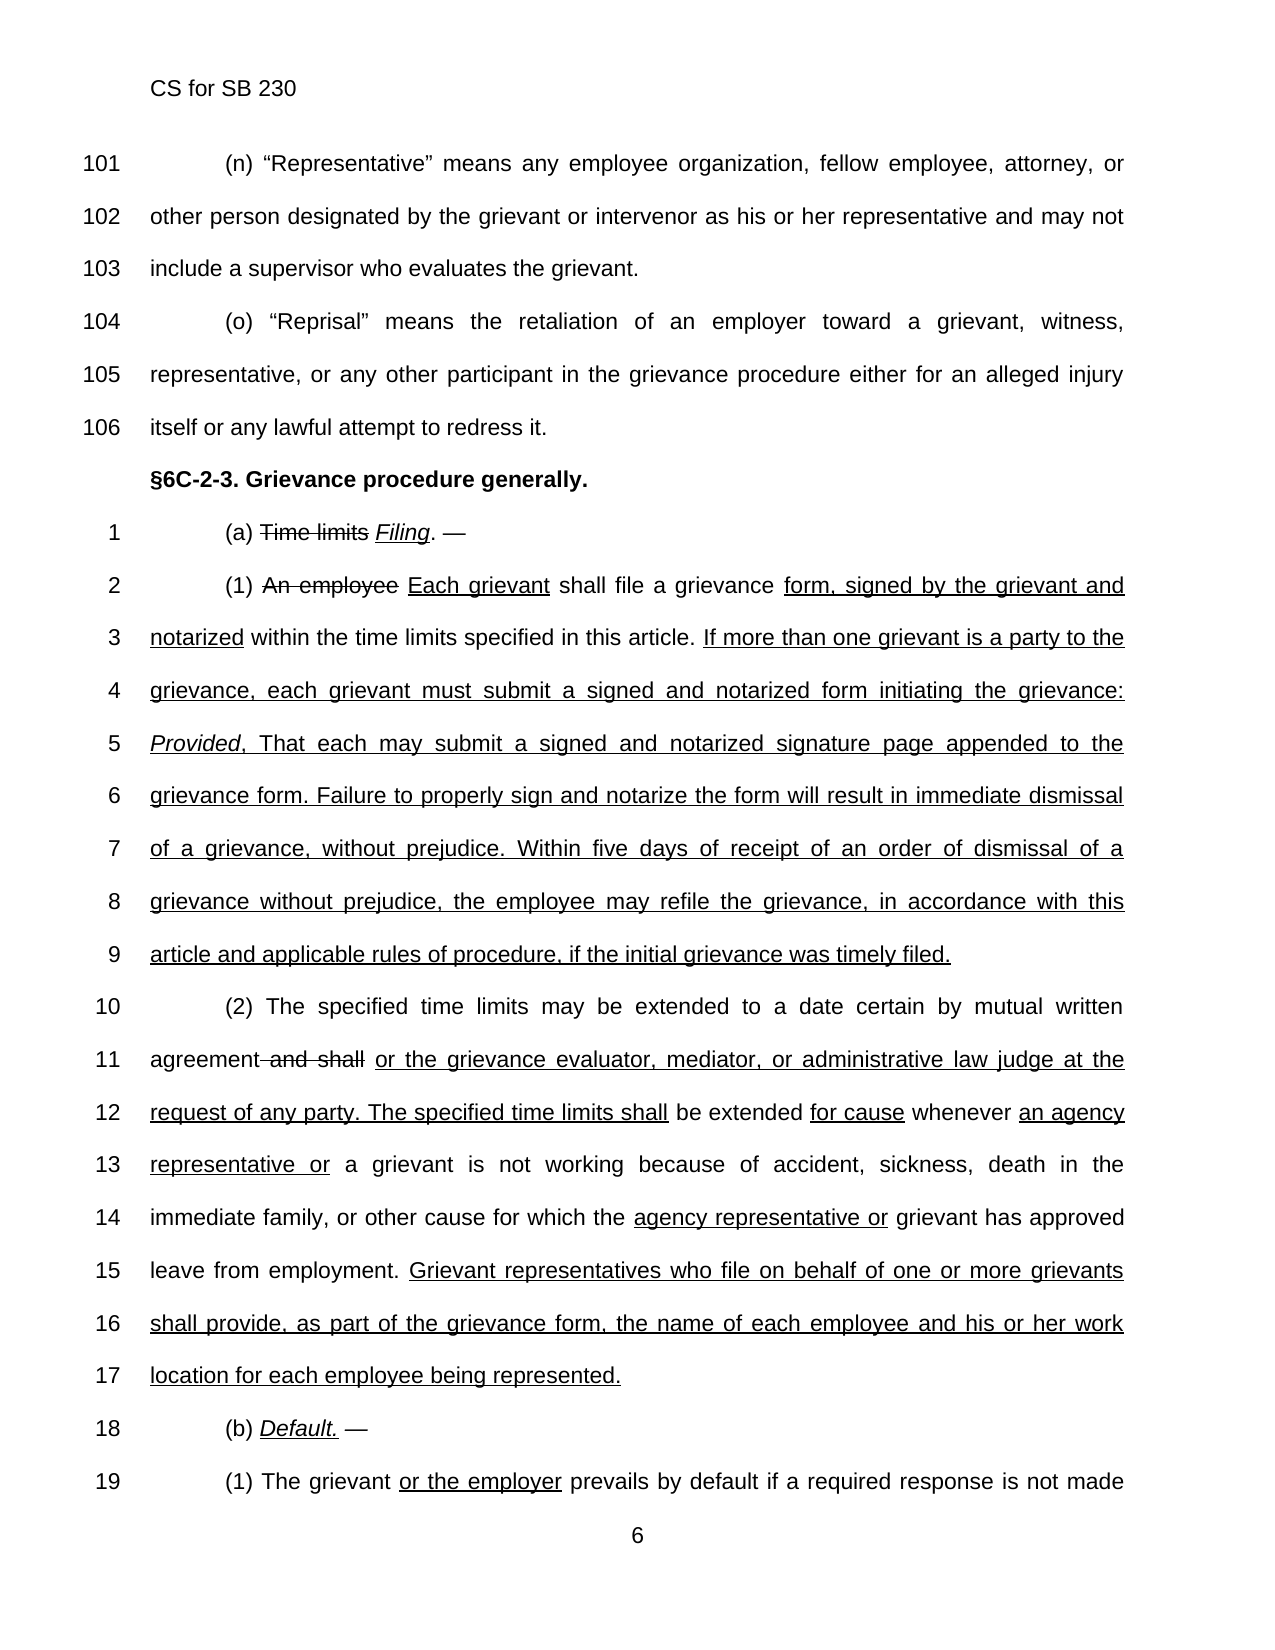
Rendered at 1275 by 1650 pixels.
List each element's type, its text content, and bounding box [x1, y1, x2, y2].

text (a) Time limits Filing. — [150, 519, 1125, 545]
text (2) The specified time limits may be extended to a date certain by mutual written agreement and shall or the grievance evaluator, mediator, or administrative law judge at the request of any party. The specified time limits shall be extended for cause whenever an agency representative or a grievant is not working because of accident, sickness, death in the immediate family, or other cause for which the agency representative or grievant has approved leave from employment. Grievant representatives who file on behalf of one or more grievants shall provide, as part of the grievance form, the name of each employee and his or her work location for each employee being represented. [150, 993, 1125, 1389]
text (n) “Representative” means any employee organization, fellow employee, attorney, or other person designated by the grievant or intervenor as his or her representative and may not include a supervisor who evaluates the grievant. [150, 150, 1125, 282]
text (1) An employee Each grievant shall file a grievance form, signed by the grievant and notarized within the time limits specified in this article. If more than one grievant is a party to the grievance, each grievant must submit a signed and notarized form initiating the grievance: Provided, That each may submit a signed and notarized signature page appended to the grievance form. Failure to properly sign and notarize the form will result in immediate dismissal of a grievance, without prejudice. Within five days of receipt of an order of dismissal of a grievance without prejudice, the employee may refile the grievance, in accordance with this article and applicable rules of procedure, if the initial grievance was timely filed. [150, 912, 1125, 967]
subtitle §6C-2-3. Grievance procedure generally. [150, 466, 1125, 493]
text (1) An employee Each grievant shall file a grievance form, signed by the grievant and notarized within the time limits specified in this article. If more than one grievant is a party to the grievance, each grievant must submit a signed and notarized form initiating the grievance: Provided, That each may submit a signed and notarized signature page appended to the grievance form. Failure to properly sign and notarize the form will result in immediate dismissal of a grievance, without prejudice. Within five days of receipt of an order of dismissal of a grievance without prejudice, the employee may refile the grievance, in accordance with this article and applicable rules of procedure, if the initial grievance was timely filed. [150, 701, 1125, 911]
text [150, 1468, 1125, 1494]
text (1) An employee Each grievant shall file a grievance form, signed by the grievant and notarized within the time limits specified in this article. If more than one grievant is a party to the grievance, each grievant must submit a signed and notarized form initiating the grievance: Provided, That each may submit a signed and notarized signature page appended to the grievance form. Failure to properly sign and notarize the form will result in immediate dismissal of a grievance, without prejudice. Within five days of receipt of an order of dismissal of a grievance without prejudice, the employee may refile the grievance, in accordance with this article and applicable rules of procedure, if the initial grievance was timely filed. [150, 572, 1125, 700]
text (o) “Reprisal” means the retaliation of an employer toward a grievant, witness, representative, or any other participant in the grievance procedure either for an alleged injury itself or any lawful attempt to redress it. [150, 308, 1125, 440]
text (b) Default. — [150, 1415, 1125, 1441]
